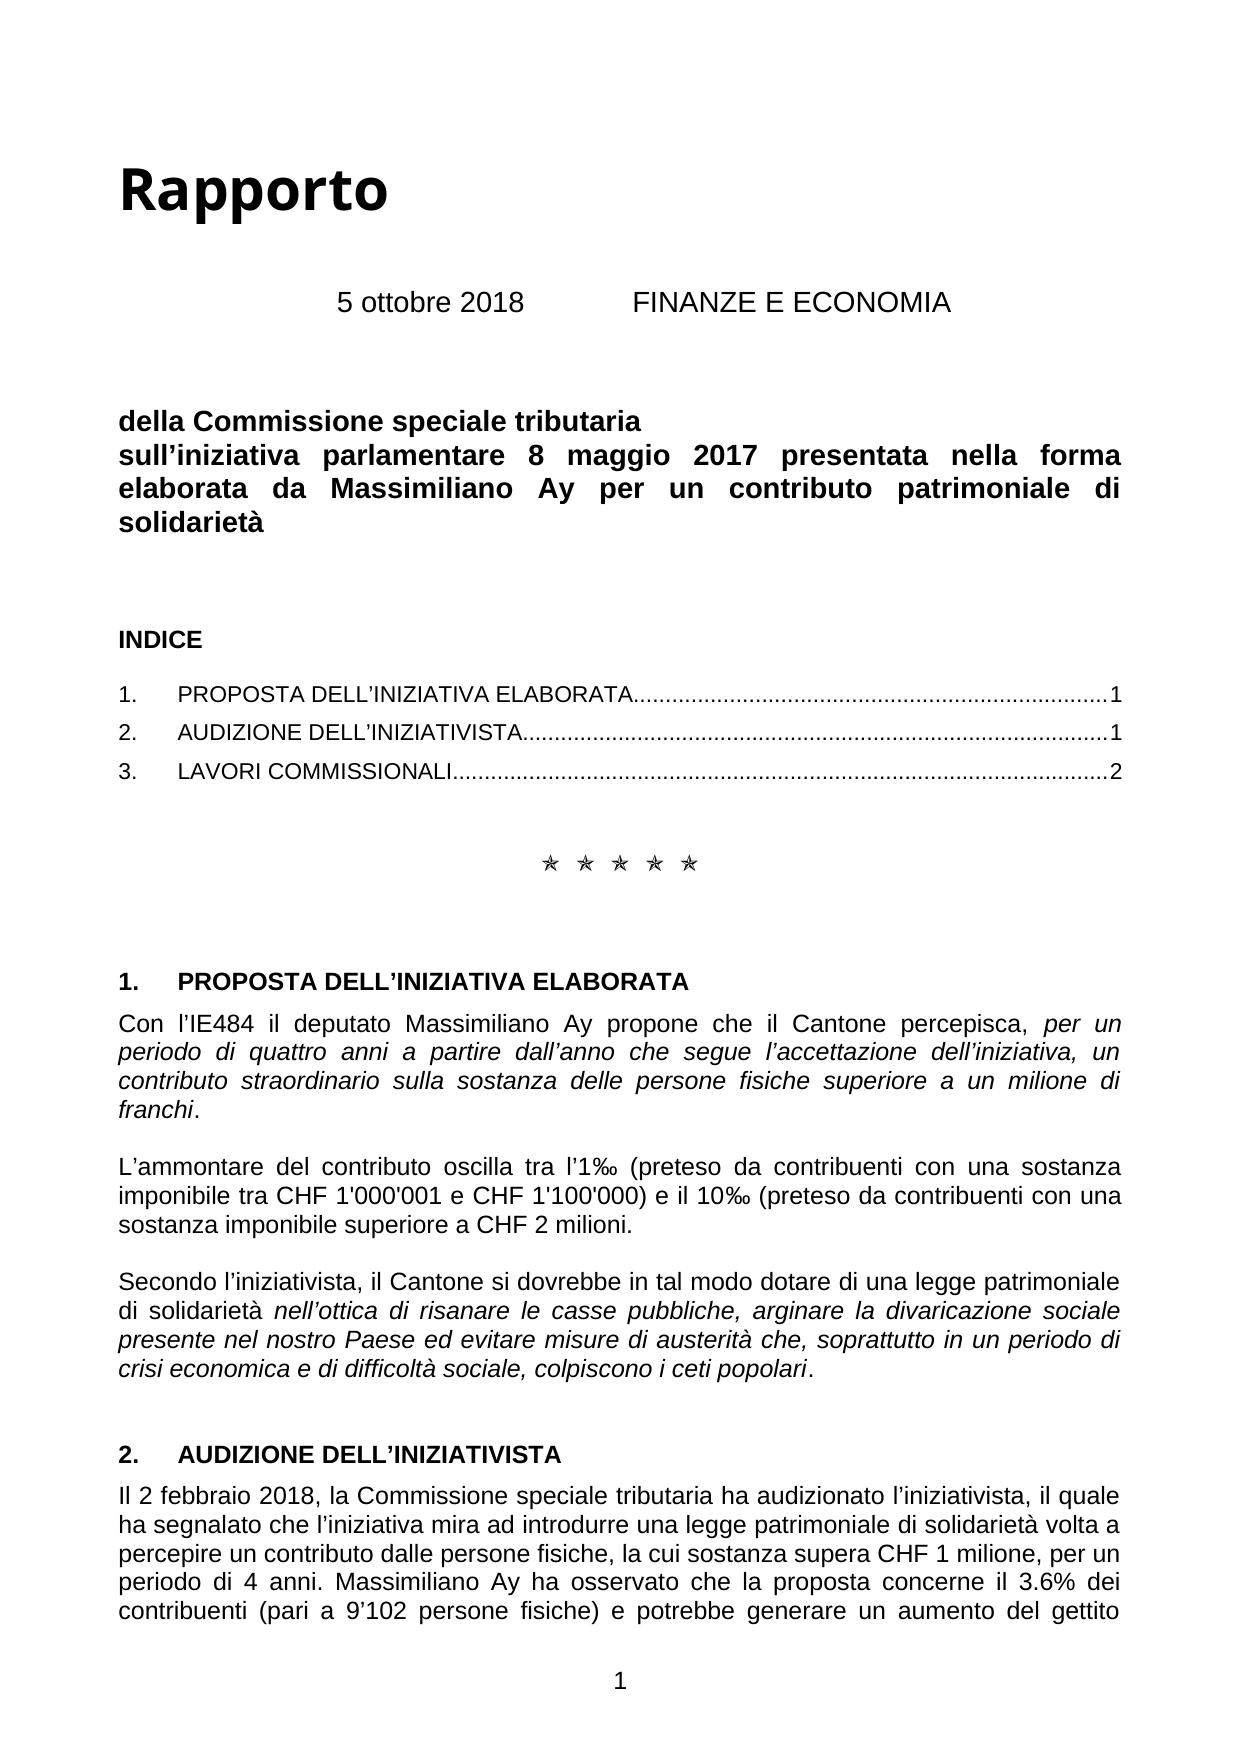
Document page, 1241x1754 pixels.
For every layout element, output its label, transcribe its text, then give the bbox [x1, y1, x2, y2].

text 2. Audizione dell’iniziativista 1 [118, 719, 1122, 746]
text Secondo l’iniziativista, il Cantone si dovrebbe in tal modo dotare di una legge patrimoniale di solidarietà nell’ottica di risanare le casse pubbliche, arginare la divaricazione sociale presente nel nostro Paese ed evitare misure di austerità che, soprattutto in un periodo di crisi economica e di difficoltà sociale, colpiscono i ceti popolari. [118, 1267, 1122, 1382]
text 1. Proposta dell’iniziativa elaborata 1 [118, 681, 1122, 707]
subtitle Audizione dell’iniziativista [118, 1440, 1122, 1469]
text INDICE [118, 625, 1122, 654]
text della Commissione speciale tributaria [118, 404, 1122, 438]
subtitle Proposta dell’iniziativa elaborata [118, 967, 1122, 996]
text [118, 1481, 1122, 1625]
text sull’iniziativa parlamentare 8 maggio 2017 presentata nella forma elaborata da Massimiliano Ay per un contributo patrimoniale di solidarietà [118, 438, 1122, 539]
text Rapporto [118, 148, 1122, 227]
text Con l’IE484 il deputato Massimiliano Ay propone che il Cantone percepisca, per un periodo di quattro anni a partire dall’anno che segue l’accettazione dell’iniziativa, un contributo straordinario sulla sostanza delle persone fisiche superiore a un milione di franchi. [118, 1009, 1122, 1124]
text 3. Lavori commissionali 2 [118, 758, 1122, 784]
text 5 ottobre 2018 FINANZE E ECONOMIA [118, 285, 1122, 318]
text L’ammontare del contributo oscilla tra l’1‰ (preteso da contribuenti con una sostanza imponibile tra CHF 1'000'001 e CHF 1'100'000) e il 10‰ (preteso da contribuenti con una sostanza imponibile superiore a CHF 2 milioni. [118, 1152, 1122, 1239]
